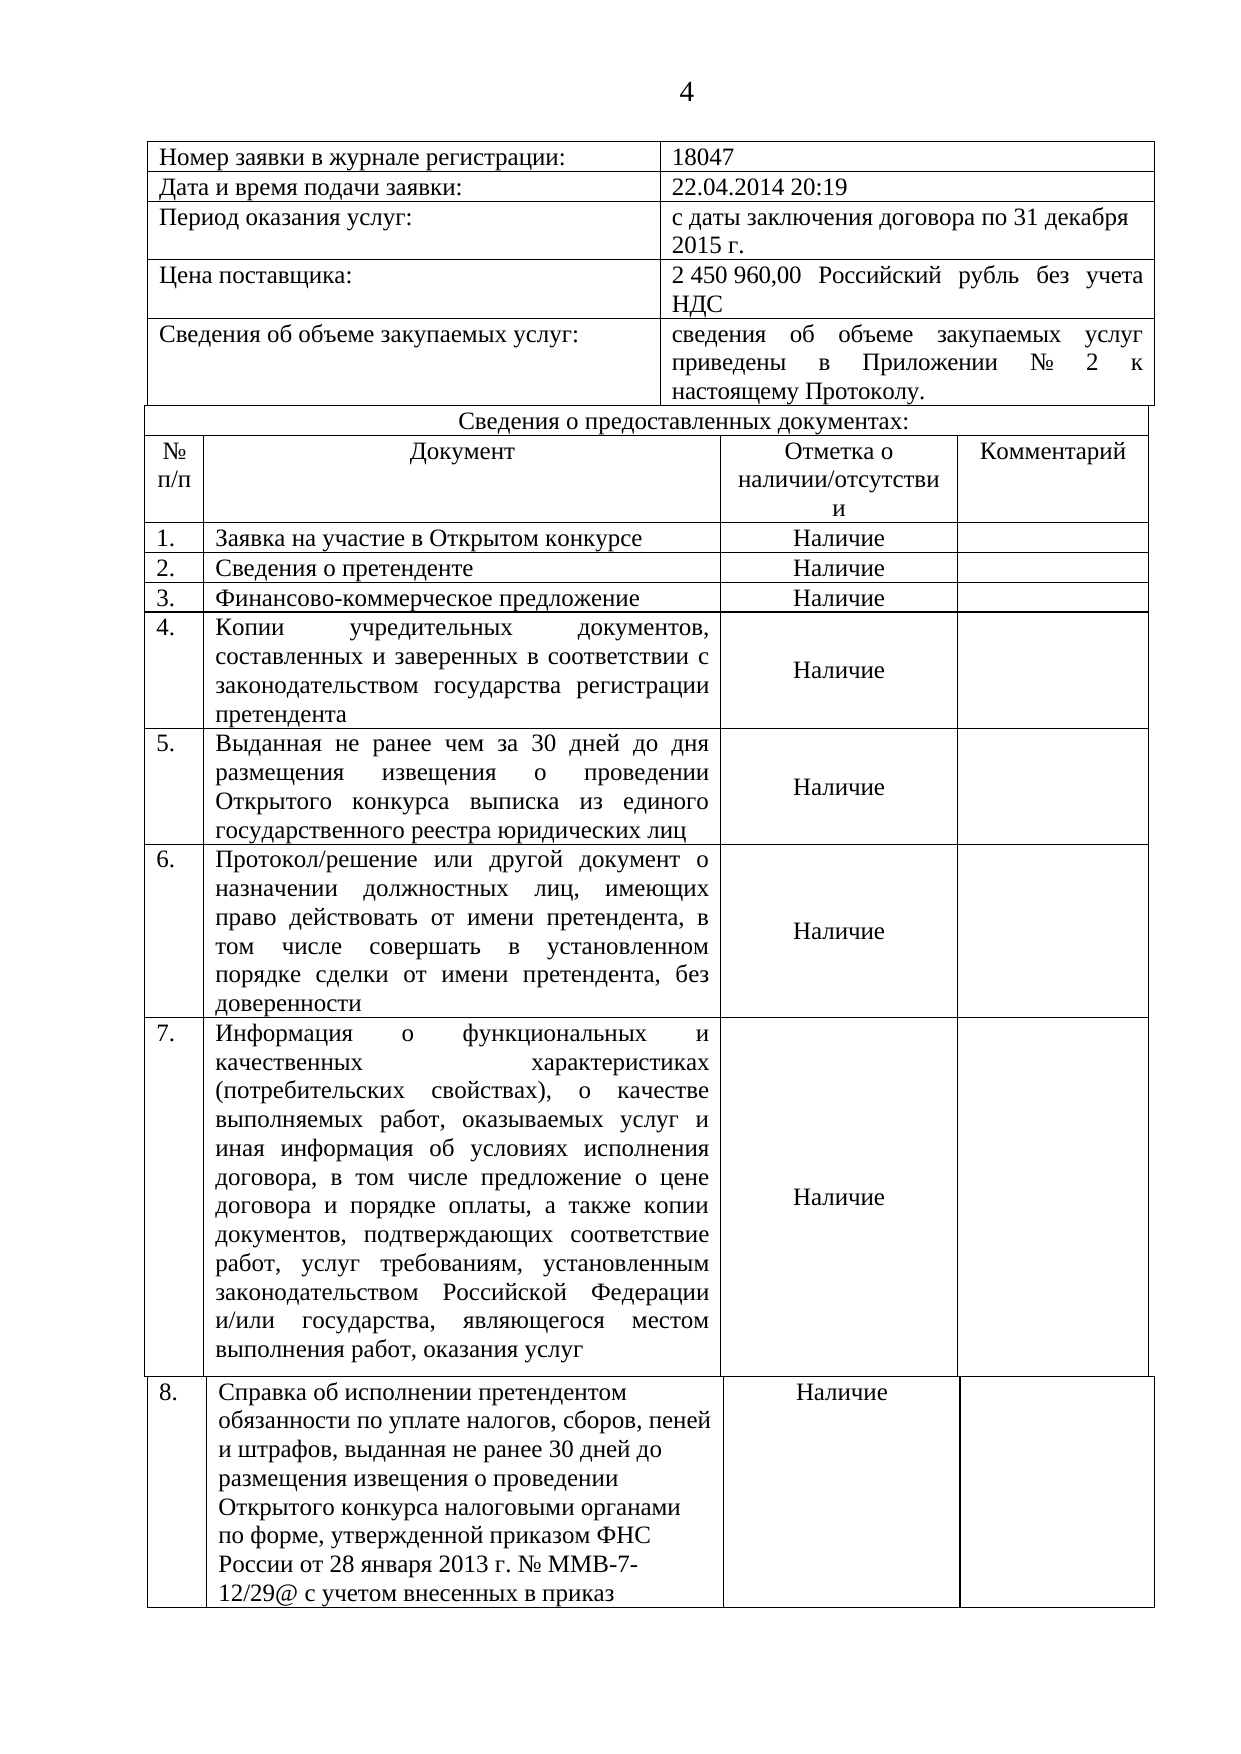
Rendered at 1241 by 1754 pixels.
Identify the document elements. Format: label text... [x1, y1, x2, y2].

table_cell Наличие [721, 845, 957, 1017]
table_cell Наличие [721, 1018, 957, 1376]
table_cell [958, 553, 1148, 582]
table_cell [958, 583, 1148, 611]
table_cell [958, 523, 1148, 552]
table_cell Наличие [721, 583, 957, 611]
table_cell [207, 1377, 723, 1607]
table_cell [958, 1018, 1148, 1376]
table_cell 2. [145, 553, 203, 582]
table_cell 5. [145, 729, 203, 843]
table_cell Наличие [721, 613, 957, 727]
table_cell Период оказания услуг: [148, 202, 660, 259]
table_cell [958, 845, 1148, 1017]
table_cell Сведения об объеме закупаемых услуг: [148, 319, 660, 405]
table_cell Наличие [724, 1377, 959, 1607]
table_cell 4. [145, 613, 203, 727]
table_cell Дата и время подачи заявки: [148, 172, 660, 201]
table_cell 7. [145, 1018, 203, 1376]
table_cell Финансово-коммерческое предложение [204, 583, 720, 611]
table_cell Наличие [721, 523, 957, 552]
table_cell с даты заключения договора по 31 декабря 2015 г. [661, 202, 1154, 259]
table_cell Заявка на участие в Открытом конкурсе [204, 523, 720, 552]
table_cell 8. [148, 1377, 206, 1607]
table_cell сведения об объеме закупаемых услуг приведены в Приложении № 2 к настоящему Протоколу. [661, 319, 1154, 405]
table_cell Цена поставщика: [148, 260, 660, 318]
table_cell 1. [145, 523, 203, 552]
table_cell Наличие [721, 553, 957, 582]
table_cell Выданная не ранее чем за 30 дней до дня размещения извещения о проведении Открытого конкурса выписка из единого государственного реестра юридических лиц [204, 729, 720, 843]
table_cell 18047 [661, 142, 1154, 171]
table_cell Информация о функциональных и качественных характеристиках (потребительских свойствах), о качестве выполняемых работ, оказываемых услуг и иная информация об условиях исполнения договора, в том числе предложение о цене договора и порядке оплаты, а также копии документов, подтверждающих соответствие работ, услуг требованиям, установленным законодательством Российской Федерации и/или государства, являющегося местом выполнения работ, оказания услуг [204, 1018, 720, 1376]
table_cell [961, 1377, 1154, 1607]
table_cell Наличие [721, 729, 957, 843]
table_cell Комментарий [958, 436, 1148, 522]
table_cell Протокол/решение или другой документ о назначении должностных лиц, имеющих право действовать от имени претендента, в том числе совершать в установленном порядке сделки от имени претендента, без доверенности [204, 845, 720, 1017]
table_cell Копии учредительных документов, составленных и заверенных в соответствии с законодательством государства регистрации претендента [204, 613, 720, 727]
table_cell Сведения о претенденте [204, 553, 720, 582]
table_cell Документ [204, 436, 720, 522]
table_cell №п/п [145, 436, 203, 522]
table_cell [958, 729, 1148, 843]
table_cell 22.04.2014 20:19 [661, 172, 1154, 201]
table_cell 2 450 960,00 Российский рубль без учета НДС [661, 260, 1154, 318]
table_cell Отметка о наличии/отсутствии [721, 436, 957, 522]
table_cell 6. [145, 845, 203, 1017]
table_cell 3. [145, 583, 203, 611]
table_cell [958, 613, 1148, 727]
table_cell Номер заявки в журнале регистрации: [148, 142, 660, 171]
table_cell Сведения о предоставленных документах: [145, 406, 1148, 435]
